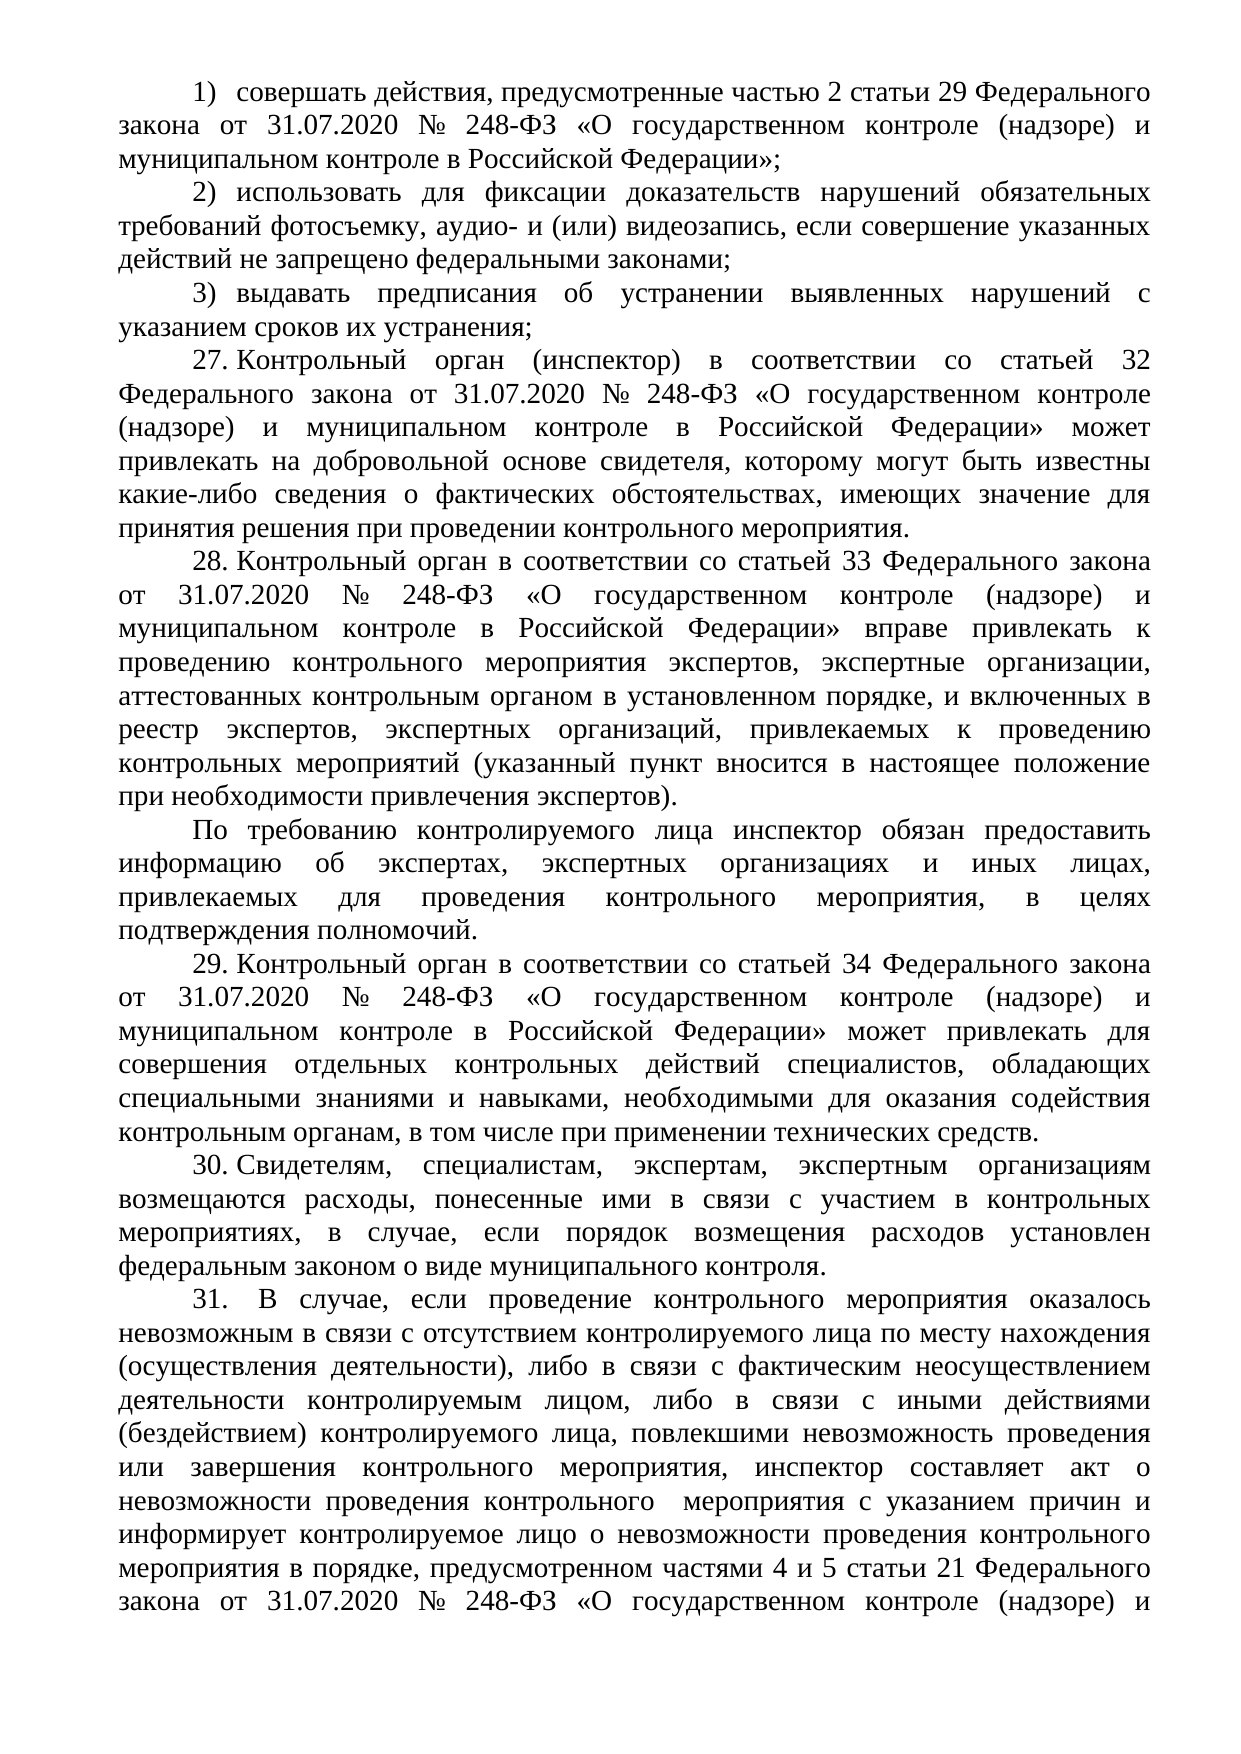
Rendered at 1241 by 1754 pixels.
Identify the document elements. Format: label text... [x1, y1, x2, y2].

list Свидетелям, специалистам, экспертам, экспертным организациям возмещаются расходы, понесенные ими в связи с участием в контрольных мероприятиях, в случае, если порядок возмещения расходов установлен федеральным законом о виде муниципального контроля. [118, 1147, 1152, 1281]
list использовать для фиксации доказательств нарушений обязательных требований фотосъемку, аудио- и (или) видеозапись, если совершение указанных действий не запрещено федеральными законами; [118, 174, 1152, 275]
text По требованию контролируемого лица инспектор обязан предоставить информацию об экспертах, экспертных организациях и иных лицах, привлекаемых для проведения контрольного мероприятия, в целях подтверждения полномочий. [118, 812, 1152, 946]
list выдавать предписания об устранении выявленных нарушений с указанием сроков их устранения; [118, 275, 1152, 342]
list Контрольный орган (инспектор) в соответствии со статьей 32 Федерального закона от 31.07.2020 № 248-ФЗ «О государственном контроле (надзоре) и муниципальном контроле в Российской Федерации» может привлекать на добровольной основе свидетеля, которому могут быть известны какие-либо сведения о фактических обстоятельствах, имеющих значение для принятия решения при проведении контрольного мероприятия. [118, 342, 1152, 543]
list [118, 1281, 1152, 1617]
list совершать действия, предусмотренные частью 2 статьи 29 Федерального закона от 31.07.2020 № 248-ФЗ «О государственном контроле (надзоре) и муниципальном контроле в Российской Федерации»; [118, 74, 1152, 174]
list Контрольный орган в соответствии со статьей 34 Федерального закона от 31.07.2020 № 248-ФЗ «О государственном контроле (надзоре) и муниципальном контроле в Российской Федерации» может привлекать для совершения отдельных контрольных действий специалистов, обладающих специальными знаниями и навыками, необходимыми для оказания содействия контрольным органам, в том числе при применении технических средств. [118, 946, 1152, 1147]
list Контрольный орган в соответствии со статьей 33 Федерального закона от 31.07.2020 № 248-ФЗ «О государственном контроле (надзоре) и муниципальном контроле в Российской Федерации» вправе привлекать к проведению контрольного мероприятия экспертов, экспертные организации, аттестованных контрольным органом в установленном порядке, и включенных в реестр экспертов, экспертных организаций, привлекаемых к проведению контрольных мероприятий (указанный пункт вносится в настоящее положение при необходимости привлечения экспертов). [118, 543, 1152, 812]
